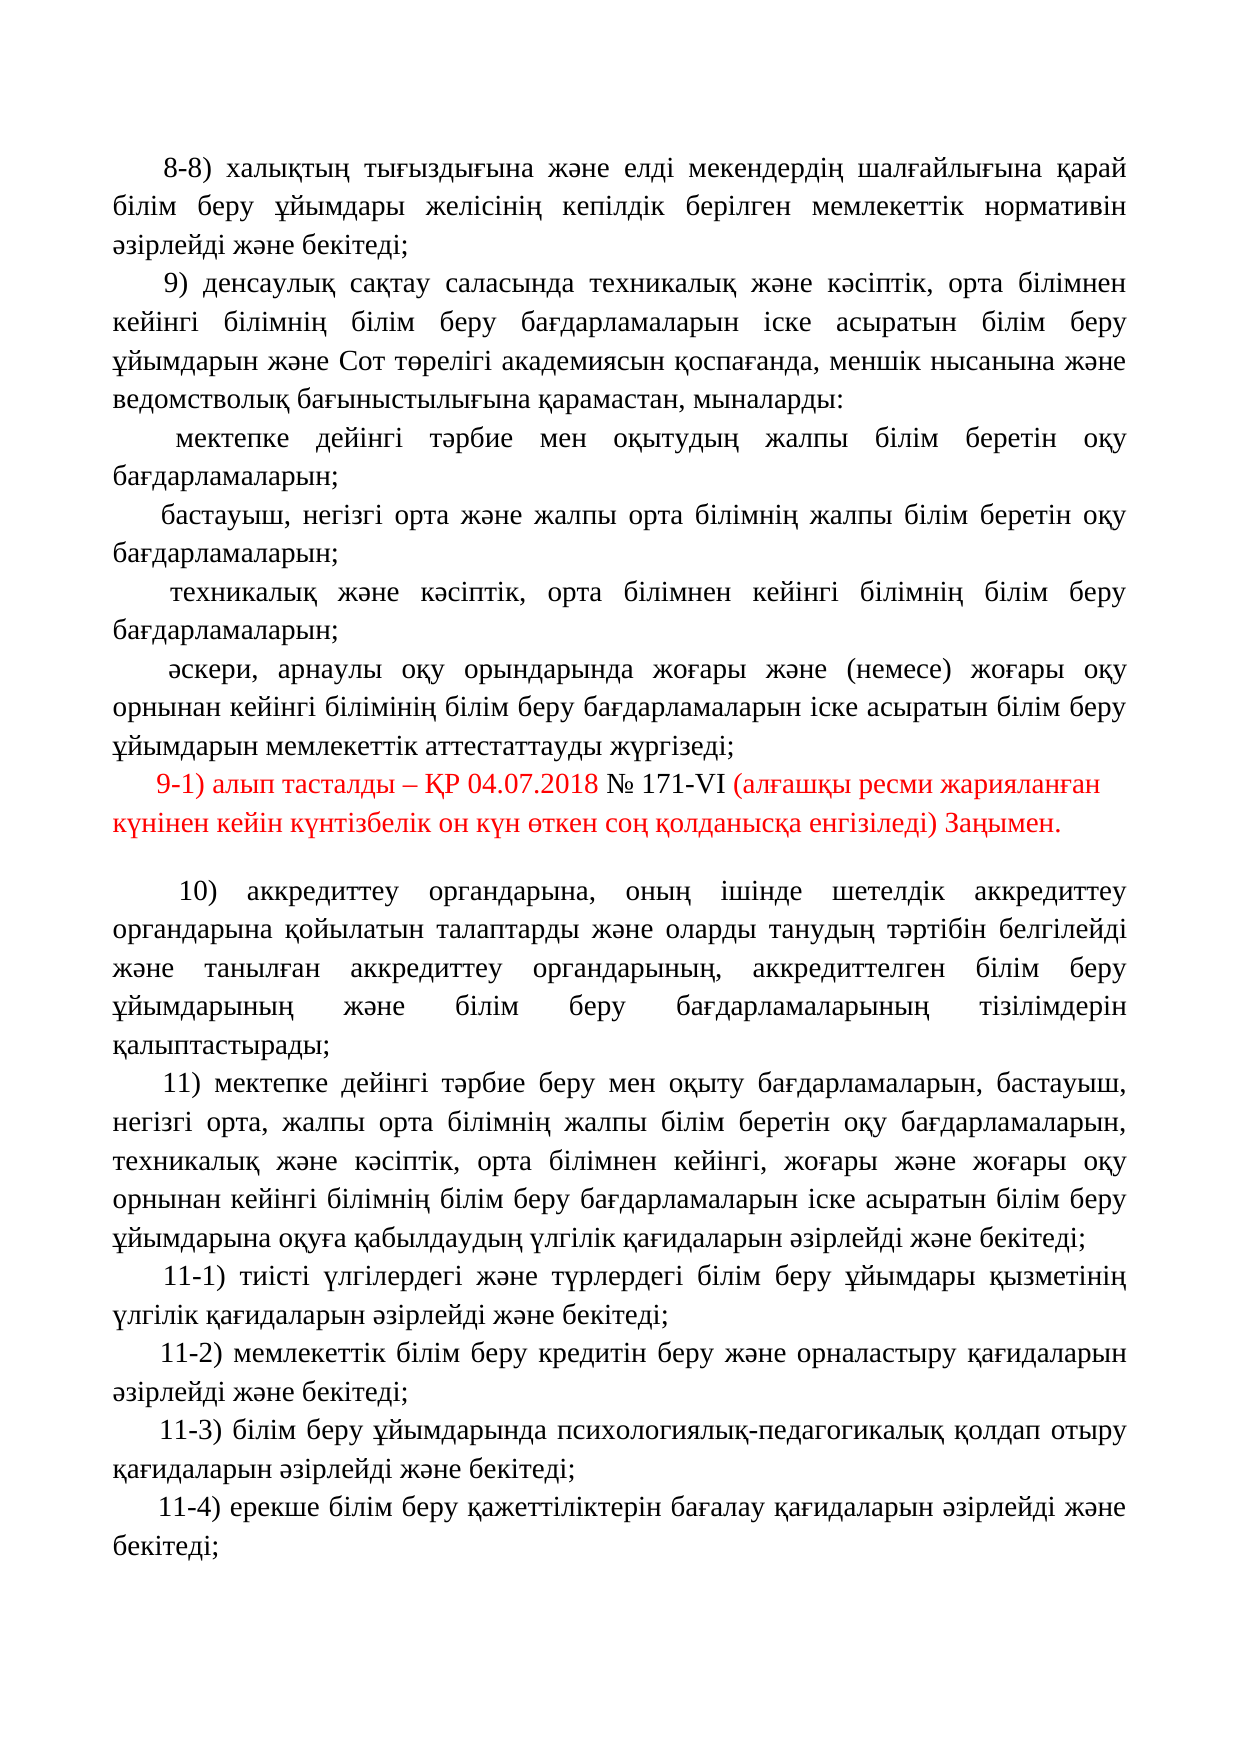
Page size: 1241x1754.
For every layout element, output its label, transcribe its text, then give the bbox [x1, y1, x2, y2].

text бастауыш, негізгі орта және жалпы орта білімнің жалпы білім беретін оқу бағдарламаларын; [112, 497, 1128, 569]
text техникалық және кәсіптік, орта білімнен кейінгі білімнің білім беру бағдарламаларын; [112, 574, 1128, 646]
text 9) денсаулық сақтау саласында техникалық және кәсіптік, орта білімнен кейінгі білімнің білім беру бағдарламаларын іске асыратын білім беру ұйымдарын және Сот төрелігі академиясын қоспағанда, меншік нысанына және ведомстволық бағыныстылығына қарамастан, мыналарды: [112, 266, 1128, 415]
text 8-8) халықтың тығыздығына және елді мекендердің шалғайлығына қарай білім беру ұйымдары желісінің кепілдік берілген мемлекеттік нормативін әзірлейді және бекітеді; [112, 150, 1128, 261]
text 11-4) ерекше білім беру қажеттіліктерін бағалау қағидаларын әзірлейді және бекітеді; [112, 1489, 1128, 1562]
text 9-1) алып тасталды – ҚР 04.07.2018 № 171-VІ (алғашқы ресми жарияланған күнінен кейін күнтізбелік он күн өткен соң қолданысқа енгізіледі) Заңымен. [112, 767, 1128, 869]
text әскери, арнаулы оқу орындарында жоғары және (немесе) жоғары оқу орнынан кейінгі білімінің білім беру бағдарламаларын іске асыратын білім беру ұйымдарын мемлекеттік аттестаттауды жүргізеді; [112, 651, 1128, 762]
text мектепке дейінгі тәрбие мен оқытудың жалпы білім беретін оқу бағдарламаларын; [112, 420, 1128, 492]
text 10) аккредиттеу органдарына, оның ішінде шетелдік аккредиттеу органдарына қойылатын талаптарды және оларды танудың тәртібін белгілейді және танылған аккредиттеу органдарының, аккредиттелген білім беру ұйымдарының және білім беру бағдарламаларының тізілімдерін қалыптастырады; [112, 873, 1128, 1061]
text 11-1) тиісті үлгілердегі және түрлердегі білім беру ұйымдары қызметінің үлгілік қағидаларын әзірлейді және бекітеді; [112, 1258, 1128, 1330]
text 11-3) білім беру ұйымдарында психологиялық-педагогикалық қолдап отыру қағидаларын әзірлейді және бекітеді; [112, 1412, 1128, 1484]
text 11) мектепке дейінгі тәрбие беру мен оқыту бағдарламаларын, бастауыш, негiзгi орта, жалпы орта бiлiмнің жалпы бiлiм беретін оқу бағдарламаларын, техникалық және кәсіптік, орта білімнен кейінгі, жоғары және жоғары оқу орнынан кейінгі білімнің білім беру бағдарламаларын iске асыратын бiлiм беру ұйымдарына оқуға қабылдаудың үлгілік қағидаларын әзірлейді және бекітеді; [112, 1066, 1128, 1253]
text 11-2) мемлекеттік білім беру кредитін беру және орналастыру қағидаларын әзірлейді және бекітеді; [112, 1335, 1128, 1407]
